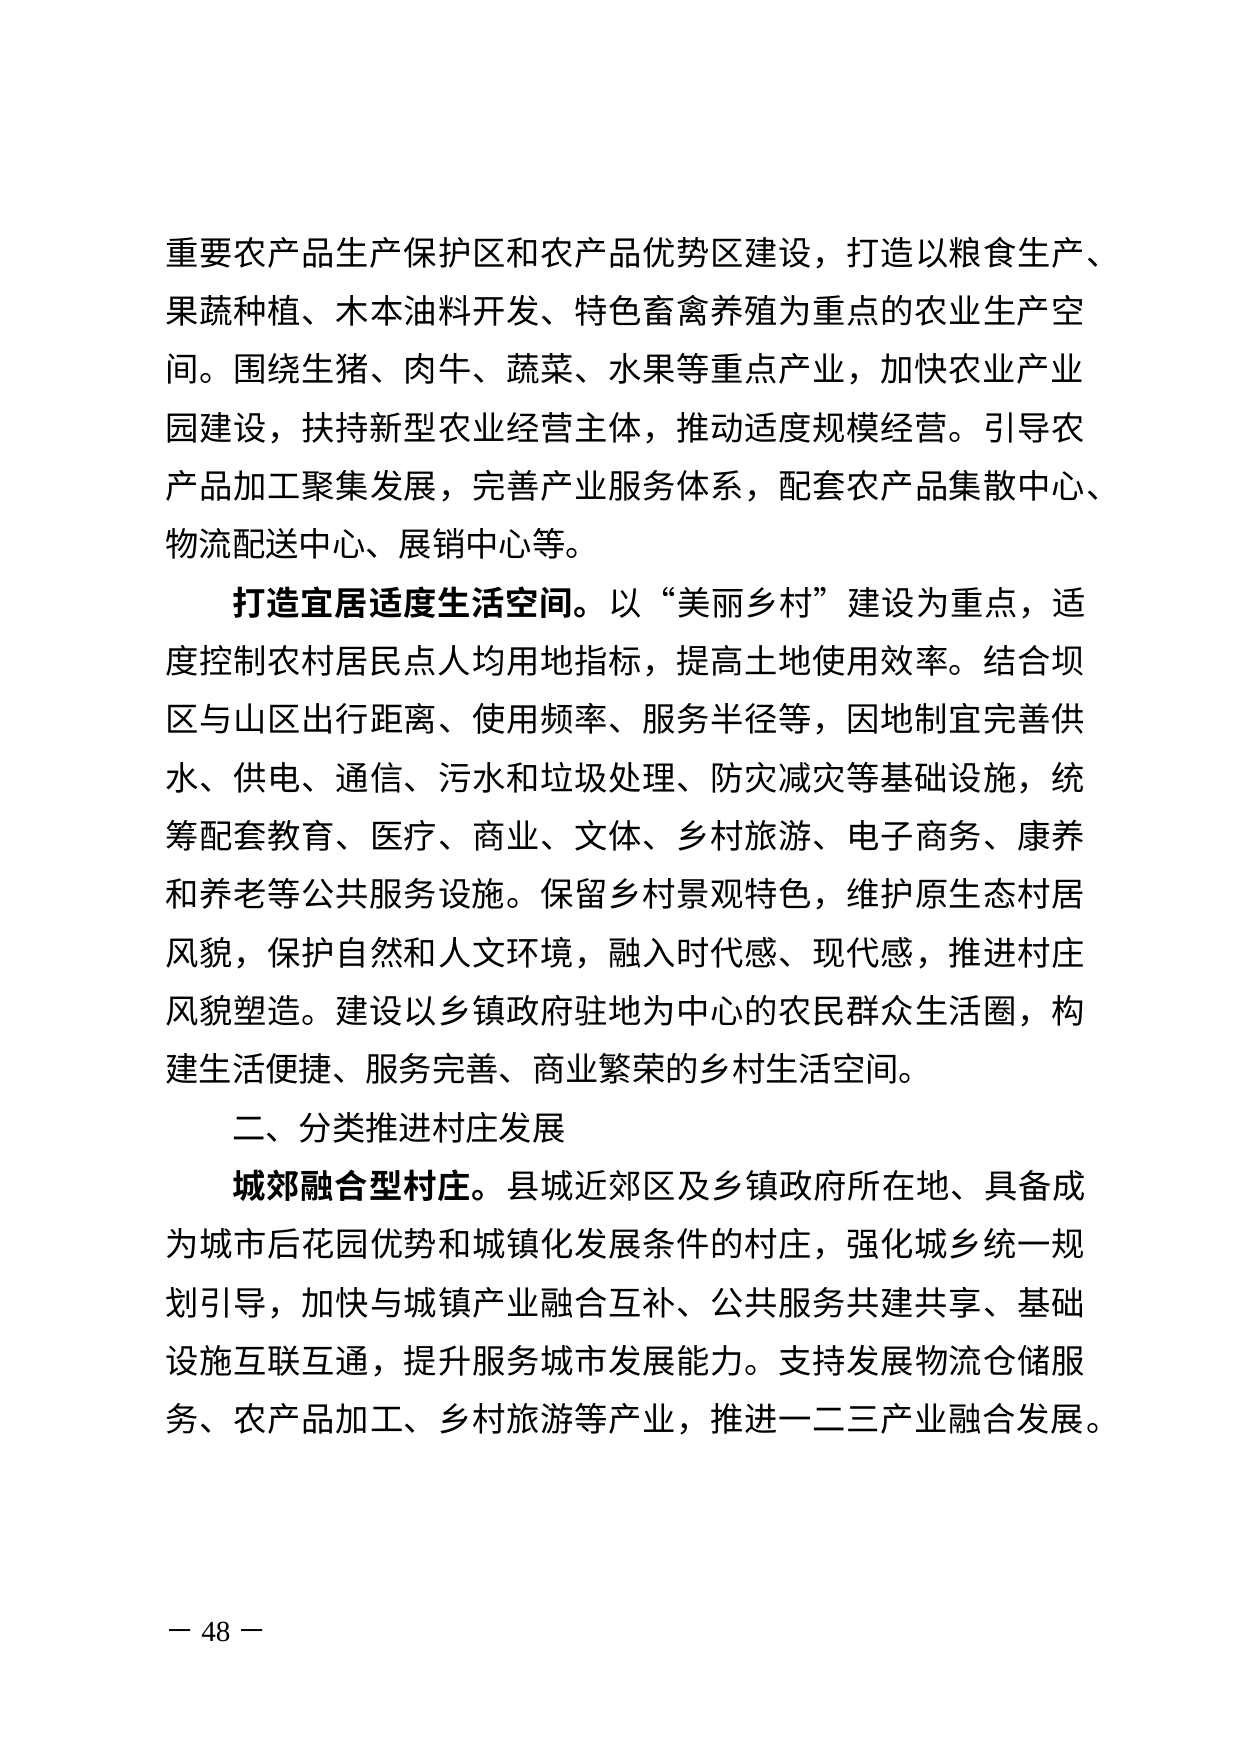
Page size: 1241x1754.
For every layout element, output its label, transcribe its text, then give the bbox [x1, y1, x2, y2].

list 分类推进村庄发展 [165, 1093, 1087, 1152]
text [165, 218, 1087, 568]
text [165, 1152, 1087, 1500]
text 打造宜居适度生活空间。以“美丽乡村”建设为重点，适度控制农村居民点人均用地指标，提高土地使用效率。结合坝区与山区出行距离、使用频率、服务半径等，因地制宜完善供水、供电、通信、污水和垃圾处理、防灾减灾等基础设施，统筹配套教育、医疗、商业、文体、乡村旅游、电子商务、康养和养老等公共服务设施。保留乡村景观特色，维护原生态村居风貌，保护自然和人文环境，融入时代感、现代感，推进村庄风貌塑造。建设以乡镇政府驻地为中心的农民群众生活圈，构建生活便捷、服务完善、商业繁荣的乡村生活空间。 [165, 568, 1087, 1093]
